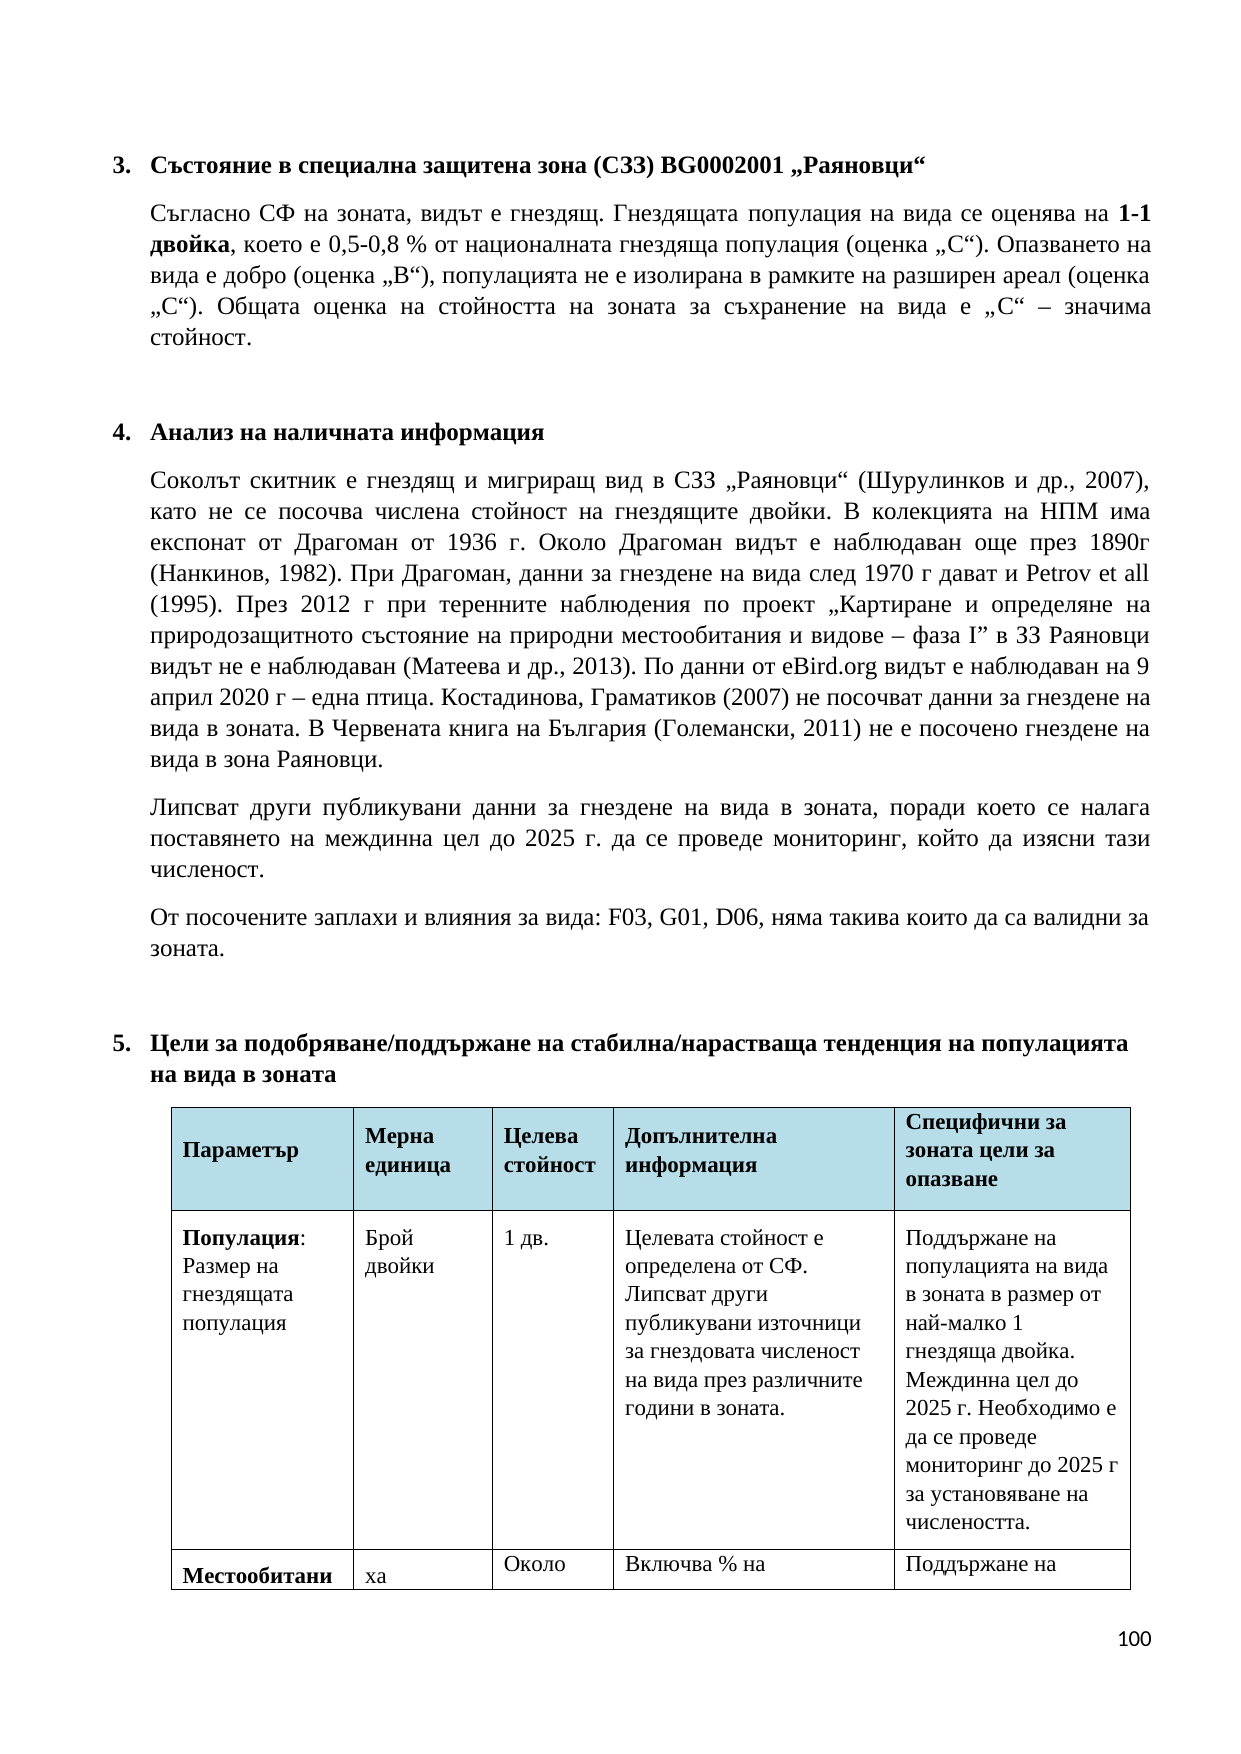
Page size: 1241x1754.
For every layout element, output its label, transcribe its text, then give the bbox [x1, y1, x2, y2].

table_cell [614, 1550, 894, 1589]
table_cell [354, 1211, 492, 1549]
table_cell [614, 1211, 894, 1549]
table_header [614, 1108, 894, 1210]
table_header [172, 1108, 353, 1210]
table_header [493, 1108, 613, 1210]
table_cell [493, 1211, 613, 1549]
text От посочените заплахи и влияния за вида: F03, G01, D06, няма такива които да са валидни за зоната. [150, 902, 1152, 962]
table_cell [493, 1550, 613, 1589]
list Състояние в специална защитена зона (СЗЗ) BG0002001 „Раяновци“ [112, 150, 1152, 179]
text Съгласно СФ на зоната, видът е гнездящ. Гнездящата популация на вида се оценява на 1-1 двойка, което е 0,5-0,8 % от националната гнездяща популация (оценка „C“). Опазването на вида е добро (оценка „В“), популацията не е изолирана в рамките на разширен ареал (оценка „С“). Общата оценка на стойността на зоната за съхранение на вида е „C“ – значима стойност. [150, 198, 1152, 351]
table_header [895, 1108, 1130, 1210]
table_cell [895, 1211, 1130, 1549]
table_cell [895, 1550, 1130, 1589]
list Анализ на наличната информация [112, 417, 1152, 446]
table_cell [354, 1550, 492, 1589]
text Липсват други публикувани данни за гнездене на вида в зоната, поради което се налага поставянето на междинна цел до 2025 г. да се проведе мониторинг, който да изясни тази численост. [150, 792, 1152, 883]
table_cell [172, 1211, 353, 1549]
list Цели за подобряване/поддържане на стабилна/нарастваща тенденция на популацията на вида в зоната [112, 1028, 1152, 1088]
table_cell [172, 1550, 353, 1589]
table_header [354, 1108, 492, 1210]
text Соколът скитник е гнездящ и мигриращ вид в СЗЗ „Раяновци“ (Шурулинков и др., 2007), като не се посочва числена стойност на гнездящите двойки. В колекцията на НПМ има експонат от Драгоман от 1936 г. Около Драгоман видът е наблюдаван още през 1890г (Нанкинов, 1982). При Драгоман, данни за гнездене на вида след 1970 г дават и Petrov et all (1995). През 2012 г при теренните наблюдения по проект „Картиране и определяне на природозащитното състояние на природни местообитания и видове – фаза І” в ЗЗ Раяновци видът не е наблюдаван (Матеева и др., 2013). По данни от eBird.org видът е наблюдаван на 9 април 2020 г – една птица. Костадинова, Граматиков (2007) не посочват данни за гнездене на вида в зоната. В Червената книга на България (Големански, 2011) не е посочено гнездене на вида в зона Раяновци. [150, 465, 1152, 773]
